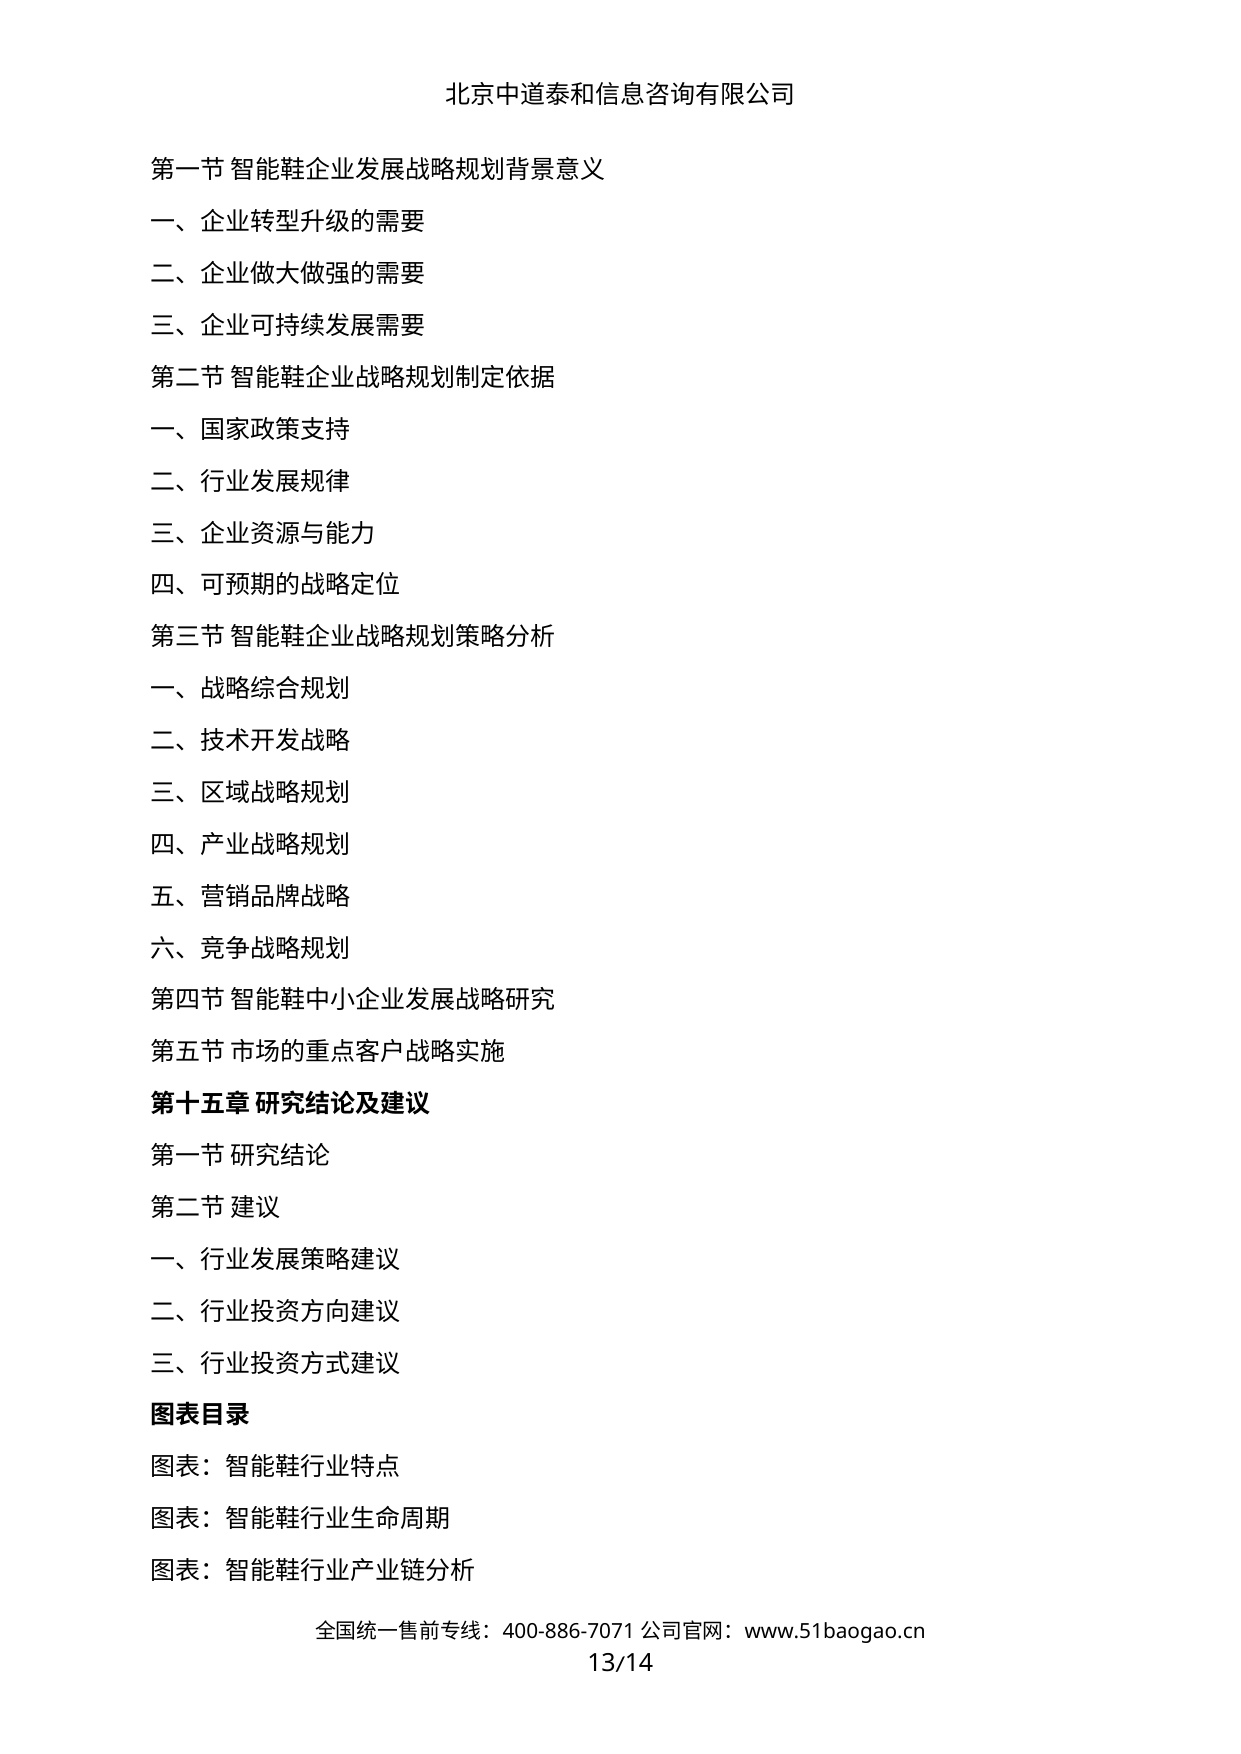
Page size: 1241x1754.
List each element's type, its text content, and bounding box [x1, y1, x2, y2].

text 图表：智能鞋行业产业链分析 [150, 1551, 1090, 1587]
text 三、区域战略规划 [150, 772, 1090, 809]
text 五、营销品牌战略 [150, 876, 1090, 912]
text 一、国家政策支持 [150, 409, 1090, 446]
text 第三节 智能鞋企业战略规划策略分析 [150, 617, 1090, 653]
text 二、企业做大做强的需要 [150, 254, 1090, 290]
text 第一节 智能鞋企业发展战略规划背景意义 [150, 150, 1090, 186]
text 图表：智能鞋行业生命周期 [150, 1499, 1090, 1535]
text 一、企业转型升级的需要 [150, 202, 1090, 238]
text 第一节 研究结论 [150, 1136, 1090, 1172]
text 三、企业可持续发展需要 [150, 306, 1090, 342]
text 二、行业发展规律 [150, 461, 1090, 497]
text 六、竞争战略规划 [150, 928, 1090, 964]
text 一、战略综合规划 [150, 669, 1090, 705]
text 三、企业资源与能力 [150, 513, 1090, 549]
text 第十五章 研究结论及建议 [150, 1084, 1090, 1120]
text 三、行业投资方式建议 [150, 1343, 1090, 1379]
text 图表目录 [150, 1395, 1090, 1431]
text 四、可预期的战略定位 [150, 565, 1090, 601]
text 第二节 智能鞋企业战略规划制定依据 [150, 357, 1090, 394]
text 二、技术开发战略 [150, 721, 1090, 757]
text 第四节 智能鞋中小企业发展战略研究 [150, 980, 1090, 1016]
text 第五节 市场的重点客户战略实施 [150, 1032, 1090, 1068]
text 四、产业战略规划 [150, 824, 1090, 861]
text 一、行业发展策略建议 [150, 1239, 1090, 1276]
text 二、行业投资方向建议 [150, 1291, 1090, 1327]
text 第二节 建议 [150, 1187, 1090, 1224]
text 图表：智能鞋行业特点 [150, 1447, 1090, 1483]
